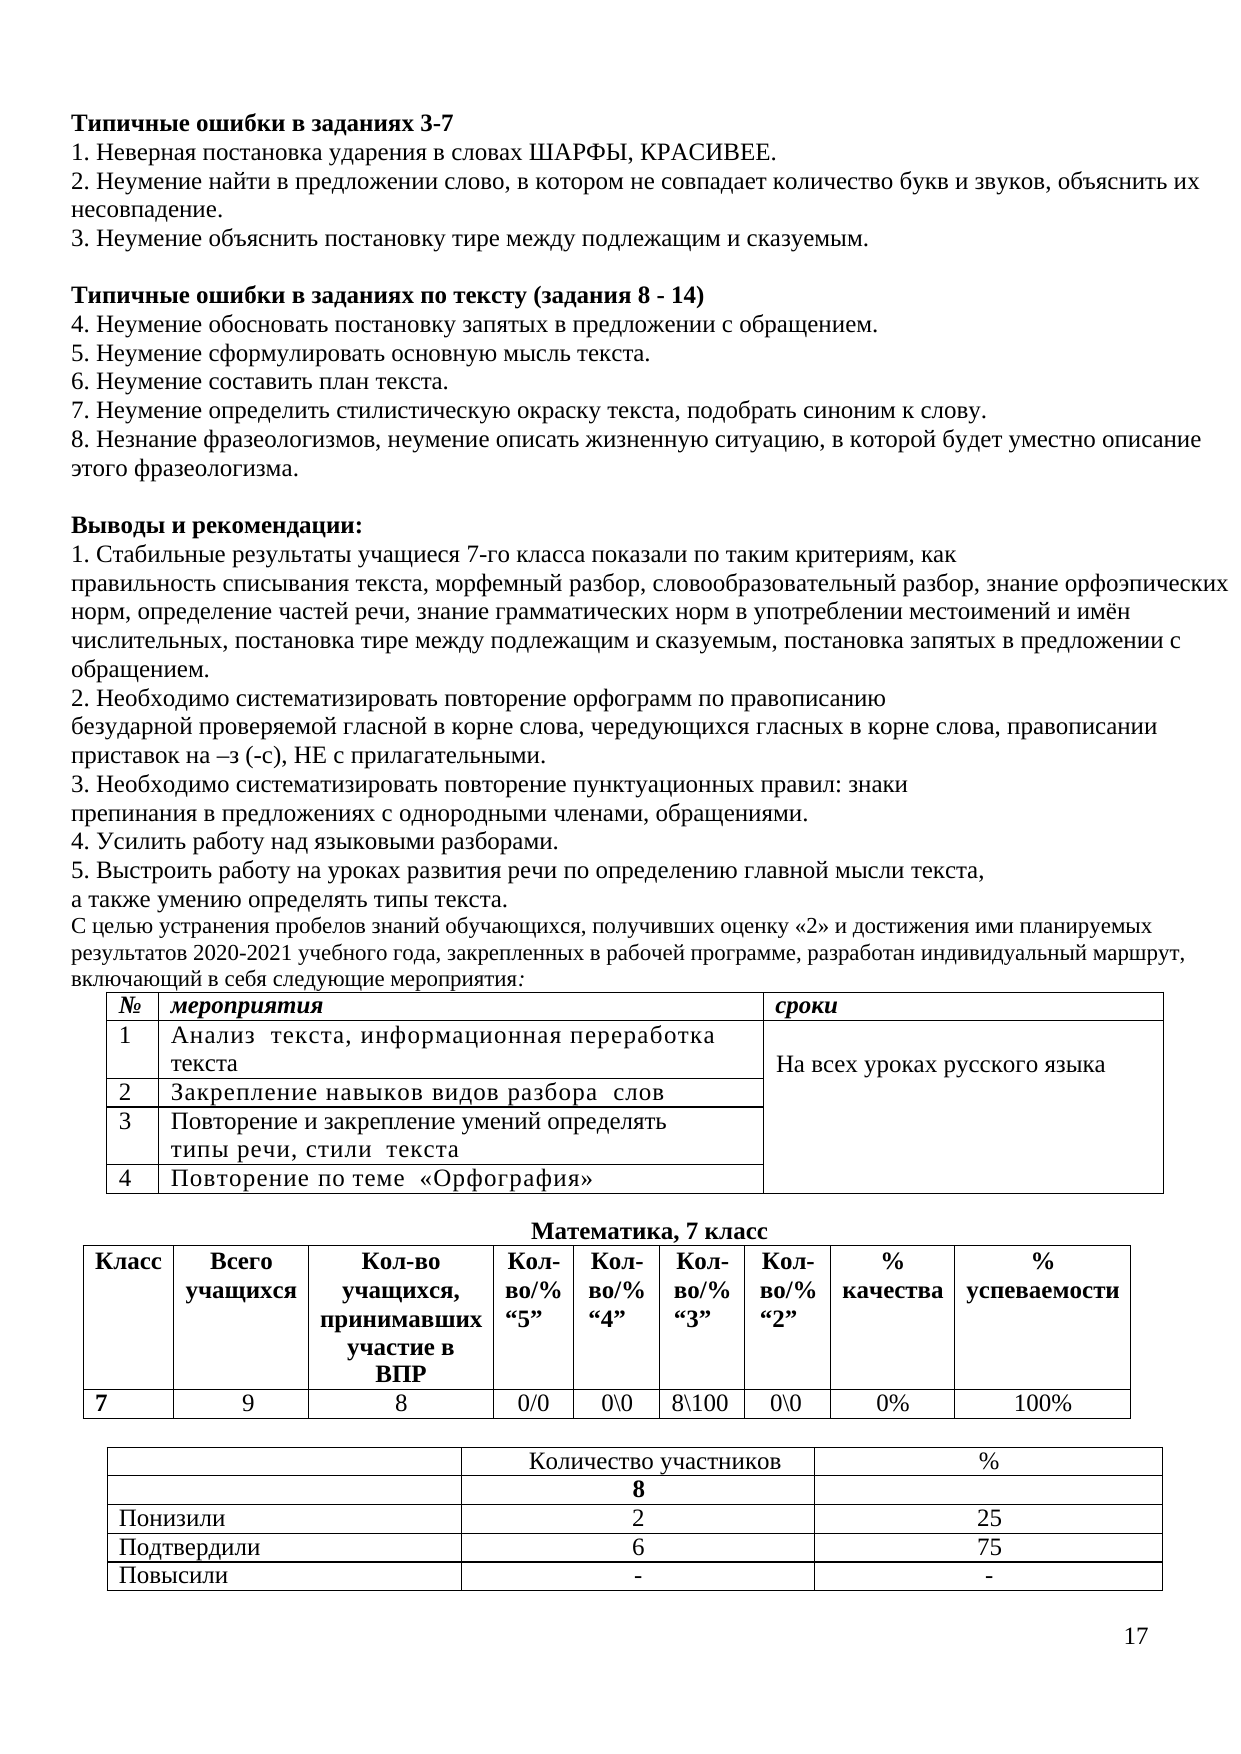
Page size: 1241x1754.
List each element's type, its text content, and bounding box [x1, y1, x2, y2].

table_cell 4 [107, 1165, 158, 1193]
table_header сроки [764, 993, 1163, 1020]
table_cell 100% [955, 1390, 1130, 1417]
table_cell Анализ текста, информационная переработка текста [159, 1021, 763, 1078]
table_header мероприятия [159, 993, 763, 1020]
table_cell 0\0 [745, 1390, 830, 1417]
table_cell 0\0 [574, 1390, 659, 1417]
table_cell 25 [815, 1505, 1162, 1533]
table_header Кол- во/% “4” [574, 1246, 659, 1389]
table_cell 0/0 [494, 1390, 573, 1417]
table_cell 8 [462, 1476, 814, 1504]
table_header № [107, 993, 158, 1020]
table_cell 8\100 [660, 1390, 744, 1417]
text Типичные ошибки в заданиях 3-7 1. Неверная постановка ударения в словах ШАРФЫ, КРАСИВЕЕ. [71, 108, 1234, 166]
table_cell Закрепление навыков видов разбора слов [159, 1079, 763, 1106]
text 8. Незнание фразеологизмов, неумение описать жизненную ситуацию, в которой будет уместно описание этого фразеологизма. [71, 424, 1234, 481]
table_cell - [815, 1563, 1162, 1590]
table_cell Подтвердили [108, 1534, 461, 1561]
text 5. Неумение сформулировать основную мысль текста. [71, 338, 1234, 366]
table_cell 3 [107, 1108, 158, 1164]
table_cell 6 [462, 1534, 814, 1561]
text 4. Неумение обосновать постановку запятых в предложении с обращением. [71, 309, 1234, 338]
table_cell 0% [831, 1390, 954, 1417]
table_cell 1 [107, 1021, 158, 1078]
table_header Кол- во/% “2” [745, 1246, 830, 1389]
text С целью устранения пробелов знаний обучающихся, получивших оценку «2» и достижения ими планируемых результатов 2020-2021 учебного года, закрепленных в рабочей программе, разработан индивидуальный маршрут, включающий в себя следующие мероприятия: [71, 913, 1234, 992]
table_cell 8 [309, 1390, 493, 1417]
table_cell На всех уроках русского языка [764, 1021, 1163, 1193]
table_cell 75 [815, 1534, 1162, 1561]
table_header % [815, 1448, 1162, 1475]
text 2. Неумение найти в предложении слово, в котором не совпадает количество букв и звуков, объяснить их несовпадение. [71, 166, 1234, 223]
table_header Кол- во/% “3” [660, 1246, 744, 1389]
text 3. Неумение объяснить постановку тире между подлежащим и сказуемым. [71, 223, 1234, 252]
table_cell 2 [107, 1079, 158, 1106]
table_header % успеваемости [955, 1246, 1130, 1389]
table_cell 2 [462, 1505, 814, 1533]
table_header Кол-во учащихся, принимавших участие в ВПР [309, 1246, 493, 1389]
table_header % качества [831, 1246, 954, 1389]
table_cell [815, 1476, 1162, 1504]
text 6. Неумение составить план текста. [71, 366, 1234, 395]
text Типичные ошибки в заданиях по тексту (задания 8 - 14) [71, 280, 1234, 309]
text 7. Неумение определить стилистическую окраску текста, подобрать синоним к слову. [71, 395, 1234, 424]
table_cell Повторение по теме «Орфография» [159, 1165, 763, 1193]
table_cell Понизили [108, 1505, 461, 1533]
subtitle Математика, 7 класс [177, 1216, 979, 1245]
table_header Класс [84, 1246, 173, 1389]
table_header [108, 1448, 461, 1475]
text Выводы и рекомендации: 1. Стабильные результаты учащиеся 7-го класса показали по таким критериям, как правильность списывания текста, морфемный разбор, словообразовательный разбор, знание орфоэпических норм, определение частей речи, знание грамматических норм в употреблении местоимений и имён числительных, постановка тире между подлежащим и сказуемым, постановка запятых в предложении с обращением. 2. Необходимо систематизировать повторение орфограмм по правописанию безударной проверяемой гласной в корне слова, чередующихся гласных в корне слова, правописании приставок на –з (-с), НЕ с прилагательными. 3. Необходимо систематизировать повторение пунктуационных правил: знаки препинания в предложениях с однородными членами, обращениями. 4. Усилить работу над языковыми разборами. 5. Выстроить работу на уроках развития речи по определению главной мысли текста, а также умению определять типы текста. [71, 510, 1234, 913]
table_cell - [462, 1563, 814, 1590]
table_cell [108, 1476, 461, 1504]
table_cell Повторение и закрепление умений определять типы речи, стили текста [159, 1108, 763, 1164]
table_header Всего учащихся [174, 1246, 308, 1389]
table_header Кол- во/% “5” [494, 1246, 573, 1389]
table_cell 7 [84, 1390, 173, 1417]
table_cell 9 [174, 1390, 308, 1417]
table_cell Повысили [108, 1563, 461, 1590]
table_header Количество участников [462, 1448, 814, 1475]
